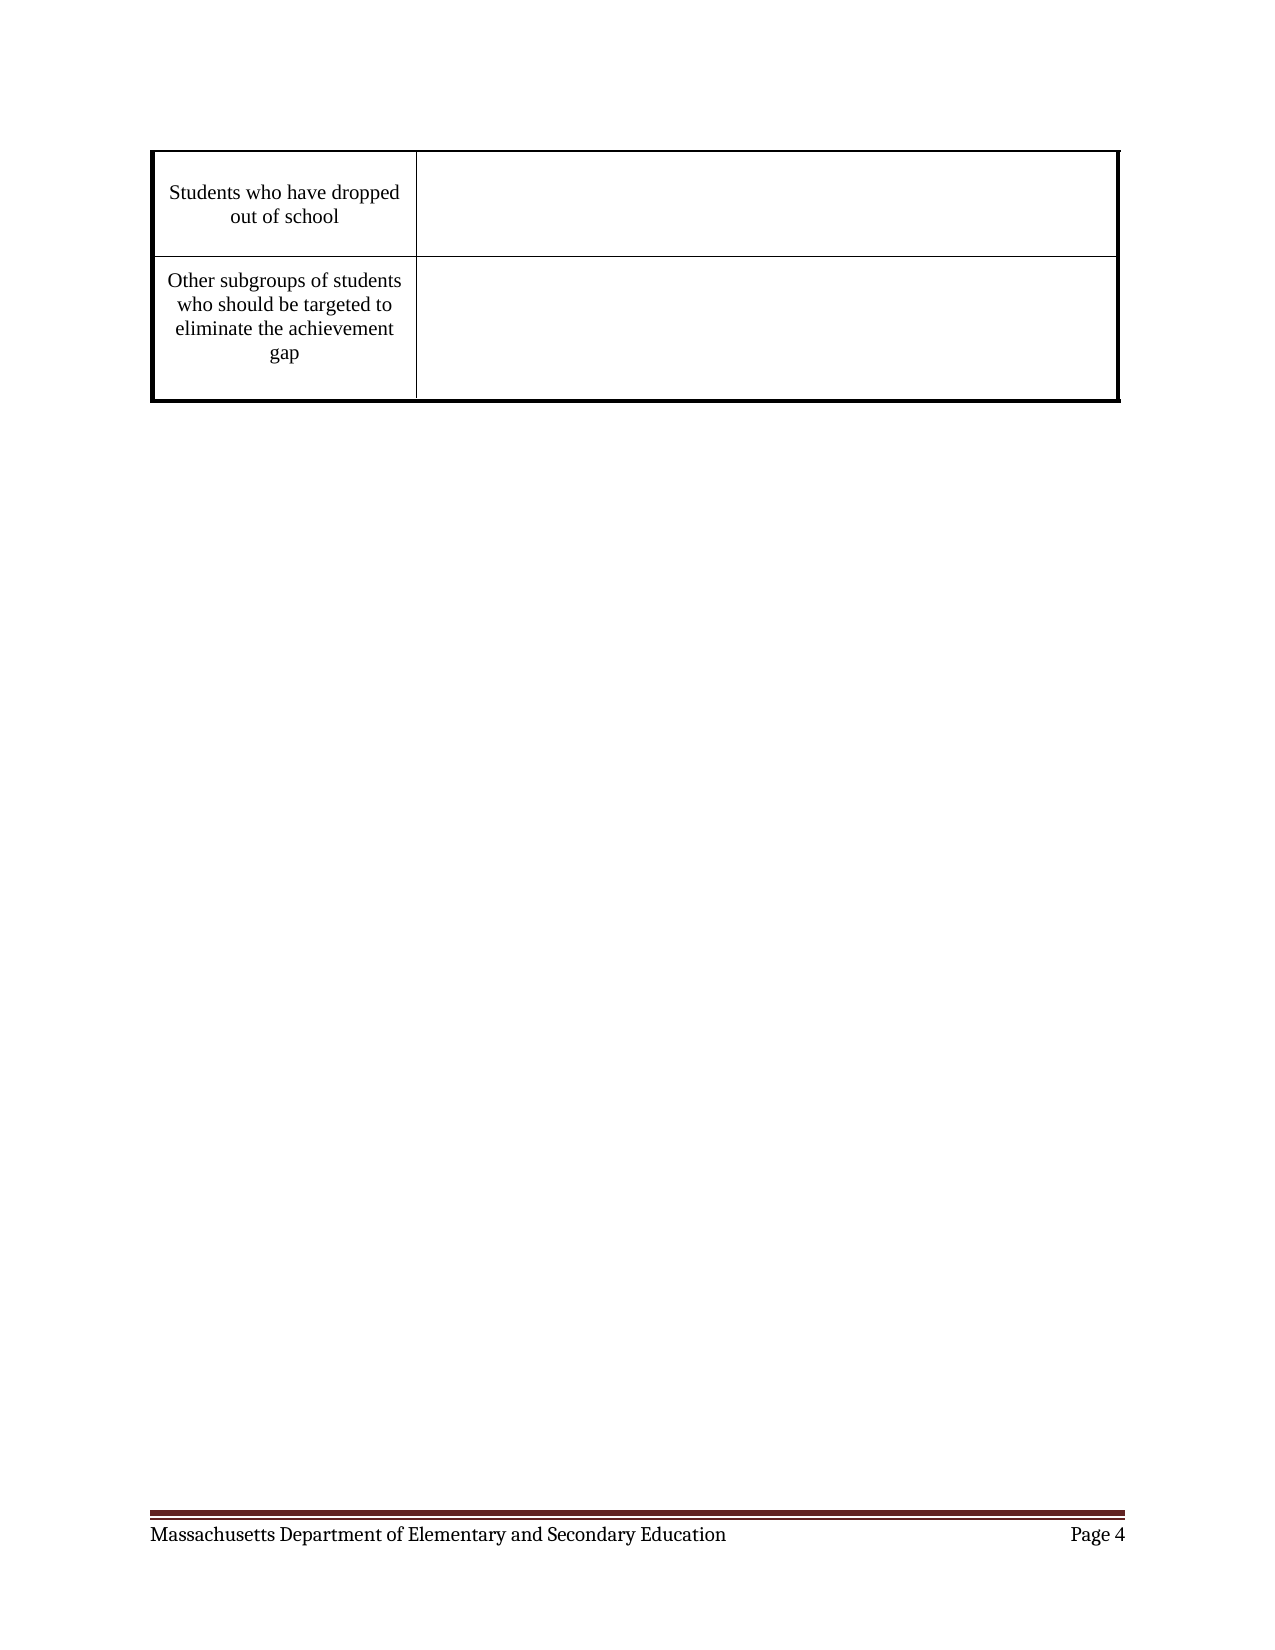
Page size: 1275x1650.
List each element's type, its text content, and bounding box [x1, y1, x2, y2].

table_cell Students who have dropped out of school [155, 152, 416, 256]
table_cell Other subgroups of students who should be targeted to eliminate the achievement gap [155, 257, 416, 398]
table_cell [417, 257, 1116, 398]
table_cell [417, 152, 1116, 256]
